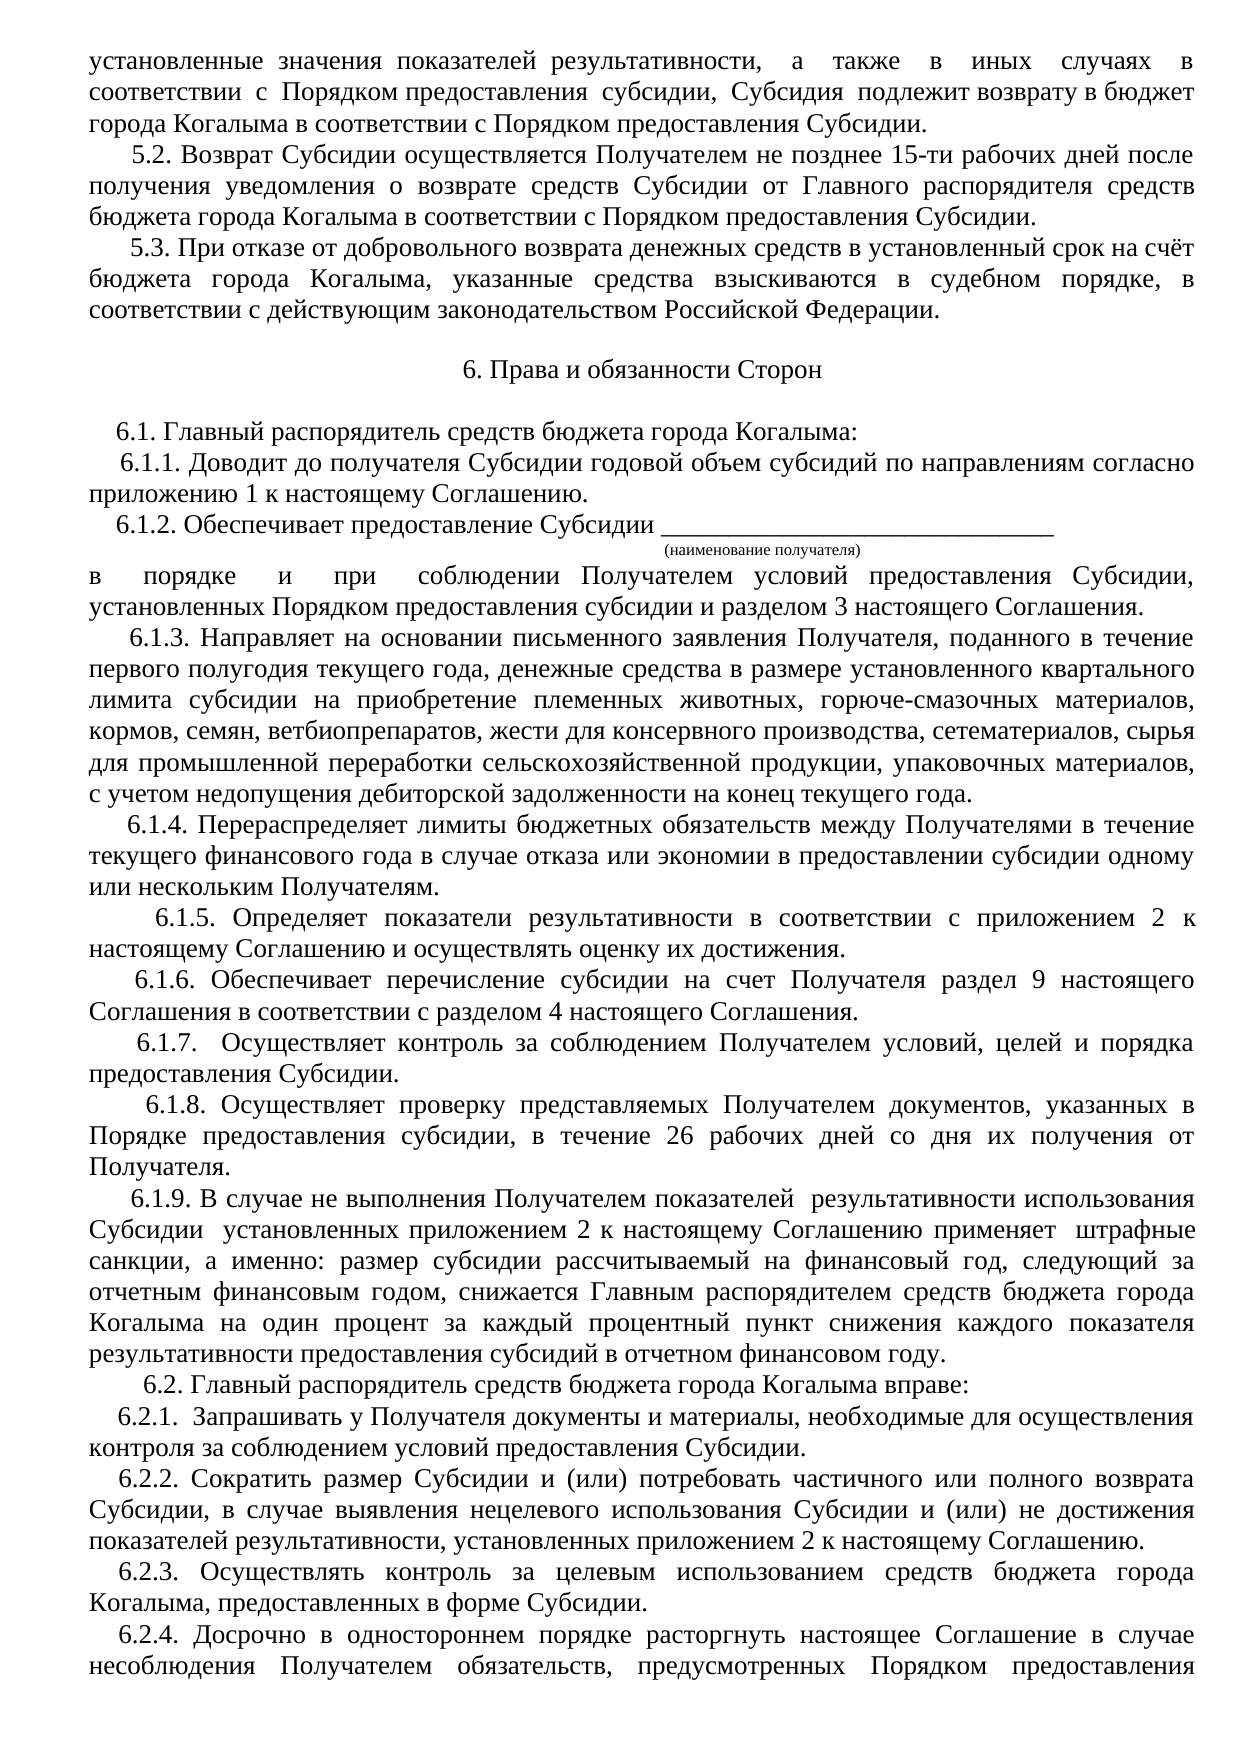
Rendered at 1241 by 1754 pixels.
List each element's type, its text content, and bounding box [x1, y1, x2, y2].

text 6.1.5. Определяет показатели результативности в соответствии с приложением 2 к настоящему Соглашению и осуществлять оценку их достижения. [89, 901, 1196, 964]
text (наименование получателя) [89, 539, 1196, 559]
text 6.2. Главный распорядитель средств бюджета города Когалыма вправе: [89, 1368, 1196, 1400]
text 6.1.7. Осуществляет контроль за соблюдением Получателем условий, целей и порядка предоставления Субсидии. [89, 1026, 1196, 1088]
text 6.1.6. Обеспечивает перечисление субсидии на счет Получателя раздел 9 настоящего Соглашения в соответствии с разделом 4 настоящего Соглашения. [89, 964, 1196, 1026]
text в порядке и при соблюдении Получателем условий предоставления Субсидии, установленных Порядком предоставления субсидии и разделом 3 настоящего Соглашения. [89, 559, 1196, 621]
text 6.2.2. Сократить размер Субсидии и (или) потребовать частичного или полного возврата Субсидии, в случае выявления нецелевого использования Субсидии и (или) не достижения показателей результативности, установленных приложением 2 к настоящему Соглашению. [89, 1462, 1196, 1555]
text 6.1. Главный распорядитель средств бюджета города Когалыма: [89, 415, 1196, 446]
text 6.1.8. Осуществляет проверку представляемых Получателем документов, указанных в Порядке предоставления субсидии, в течение 26 рабочих дней со дня их получения от Получателя. [89, 1088, 1196, 1182]
text 5.2. Возврат Субсидии осуществляется Получателем не позднее 15-ти рабочих дней после получения уведомления о возврате средств Субсидии от Главного распорядителя средств бюджета города Когалыма в соответствии с Порядком предоставления Субсидии. [89, 138, 1196, 231]
text 6.1.4. Перераспределяет лимиты бюджетных обязательств между Получателями в течение текущего финансового года в случае отказа или экономии в предоставлении субсидии одному или нескольким Получателям. [89, 808, 1196, 901]
text 6.2.3. Осуществлять контроль за целевым использованием средств бюджета города Когалыма, предоставленных в форме Субсидии. [89, 1555, 1196, 1618]
text 6. Права и обязанности Сторон [89, 353, 1196, 384]
text 6.2.1. Запрашивать у Получателя документы и материалы, необходимые для осуществления контроля за соблюдением условий предоставления Субсидии. [89, 1400, 1196, 1462]
text 6.1.2. Обеспечивает предоставление Субсидии _____________________________ [89, 508, 1196, 539]
text 6.1.1. Доводит до получателя Субсидии годовой объем субсидий по направлениям согласно приложению 1 к настоящему Соглашению. [89, 446, 1196, 508]
text 5.3. При отказе от добровольного возврата денежных средств в установленный срок на счёт бюджета города Когалыма, указанные средства взыскиваются в судебном порядке, в соответствии с действующим законодательством Российской Федерации. [89, 231, 1196, 325]
text 6.1.9. В случае не выполнения Получателем показателей результативности использования Субсидии установленных приложением 2 к настоящему Соглашению применяет штрафные санкции, а именно: размер субсидии рассчитываемый на финансовый год, следующий за отчетным финансовым годом, снижается Главным распорядителем средств бюджета города Когалыма на один процент за каждый процентный пункт снижения каждого показателя результативности предоставления субсидий в отчетном финансовом году. [89, 1182, 1196, 1368]
text 6.1.3. Направляет на основании письменного заявления Получателя, поданного в течение первого полугодия текущего года, денежные средства в размере установленного квартального лимита субсидии на приобретение племенных животных, горюче-смазочных материалов, кормов, семян, ветбиопрепаратов, жести для консервного производства, сетематериалов, сырья для промышленной переработки сельскохозяйственной продукции, упаковочных материалов, с учетом недопущения дебиторской задолженности на конец текущего года. [89, 621, 1196, 808]
